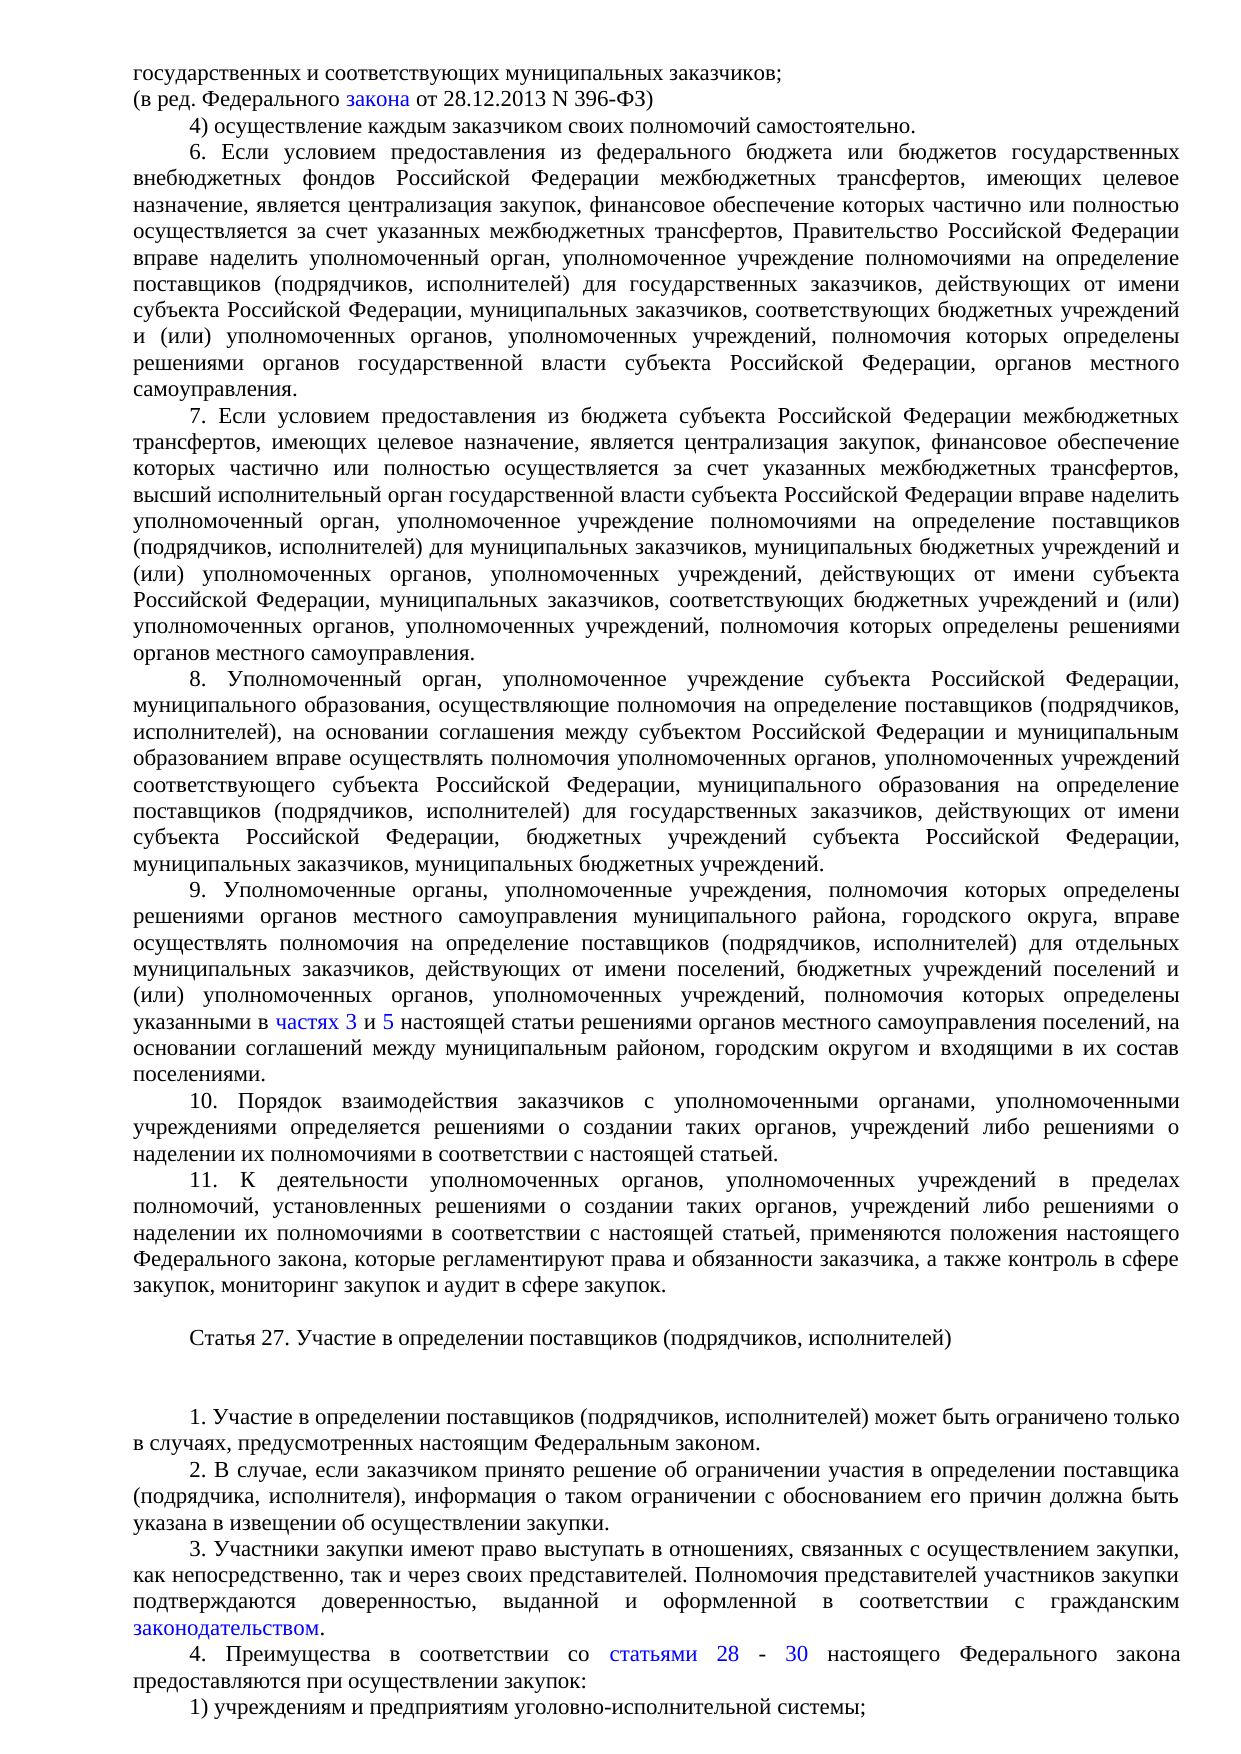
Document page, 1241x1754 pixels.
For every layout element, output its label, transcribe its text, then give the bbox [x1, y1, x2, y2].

text Статья 27. Участие в определении поставщиков (подрядчиков, исполнителей) [133, 1324, 1181, 1350]
text 4. Преимущества в соответствии со статьями 28 - 30 настоящего Федерального закона предоставляются при осуществлении закупок: [133, 1640, 1181, 1693]
text 1. Участие в определении поставщиков (подрядчиков, исполнителей) может быть ограничено только в случаях, предусмотренных настоящим Федеральным законом. [133, 1403, 1181, 1456]
text 4) осуществление каждым заказчиком своих полномочий самостоятельно. [133, 112, 1181, 138]
text 8. Уполномоченный орган, уполномоченное учреждение субъекта Российской Федерации, муниципального образования, осуществляющие полномочия на определение поставщиков (подрядчиков, исполнителей), на основании соглашения между субъектом Российской Федерации и муниципальным образованием вправе осуществлять полномочия уполномоченных органов, уполномоченных учреждений соответствующего субъекта Российской Федерации, муниципального образования на определение поставщиков (подрядчиков, исполнителей) для государственных заказчиков, действующих от имени субъекта Российской Федерации, бюджетных учреждений субъекта Российской Федерации, муниципальных заказчиков, муниципальных бюджетных учреждений. [133, 665, 1181, 876]
text 3. Участники закупки имеют право выступать в отношениях, связанных с осуществлением закупки, как непосредственно, так и через своих представителей. Полномочия представителей участников закупки подтверждаются доверенностью, выданной и оформленной в соответствии с гражданским законодательством. [133, 1535, 1181, 1640]
text 9. Уполномоченные органы, уполномоченные учреждения, полномочия которых определены решениями органов местного самоуправления муниципального района, городского округа, вправе осуществлять полномочия на определение поставщиков (подрядчиков, исполнителей) для отдельных муниципальных заказчиков, действующих от имени поселений, бюджетных учреждений поселений и (или) уполномоченных органов, уполномоченных учреждений, полномочия которых определены указанными в частях 3 и 5 настоящей статьи решениями органов местного самоуправления поселений, на основании соглашений между муниципальным районом, городским округом и входящими в их состав поселениями. [133, 876, 1181, 1087]
text 2. В случае, если заказчиком принято решение об ограничении участия в определении поставщика (подрядчика, исполнителя), информация о таком ограничении с обоснованием его причин должна быть указана в извещении об осуществлении закупки. [133, 1456, 1181, 1535]
text 11. К деятельности уполномоченных органов, уполномоченных учреждений в пределах полномочий, установленных решениями о создании таких органов, учреждений либо решениями о наделении их полномочиями в соответствии с настоящей статьей, применяются положения настоящего Федерального закона, которые регламентируют права и обязанности заказчика, а также контроль в сфере закупок, мониторинг закупок и аудит в сфере закупок. [133, 1166, 1181, 1298]
text 10. Порядок взаимодействия заказчиков с уполномоченными органами, уполномоченными учреждениями определяется решениями о создании таких органов, учреждений либо решениями о наделении их полномочиями в соответствии с настоящей статьей. [133, 1087, 1181, 1166]
text 1) учреждениям и предприятиям уголовно-исполнительной системы; [133, 1693, 1181, 1719]
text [133, 59, 1181, 85]
text 7. Если условием предоставления из бюджета субъекта Российской Федерации межбюджетных трансфертов, имеющих целевое назначение, является централизация закупок, финансовое обеспечение которых частично или полностью осуществляется за счет указанных межбюджетных трансфертов, высший исполнительный орган государственной власти субъекта Российской Федерации вправе наделить уполномоченный орган, уполномоченное учреждение полномочиями на определение поставщиков (подрядчиков, исполнителей) для муниципальных заказчиков, муниципальных бюджетных учреждений и (или) уполномоченных органов, уполномоченных учреждений, действующих от имени субъекта Российской Федерации, муниципальных заказчиков, соответствующих бюджетных учреждений и (или) уполномоченных органов, уполномоченных учреждений, полномочия которых определены решениями органов местного самоуправления. [133, 402, 1181, 665]
text (в ред. Федерального закона от 28.12.2013 N 396-ФЗ) [133, 85, 1181, 112]
text 6. Если условием предоставления из федерального бюджета или бюджетов государственных внебюджетных фондов Российской Федерации межбюджетных трансфертов, имеющих целевое назначение, является централизация закупок, финансовое обеспечение которых частично или полностью осуществляется за счет указанных межбюджетных трансфертов, Правительство Российской Федерации вправе наделить уполномоченный орган, уполномоченное учреждение полномочиями на определение поставщиков (подрядчиков, исполнителей) для государственных заказчиков, действующих от имени субъекта Российской Федерации, муниципальных заказчиков, соответствующих бюджетных учреждений и (или) уполномоченных органов, уполномоченных учреждений, полномочия которых определены решениями органов государственной власти субъекта Российской Федерации, органов местного самоуправления. [133, 138, 1181, 402]
